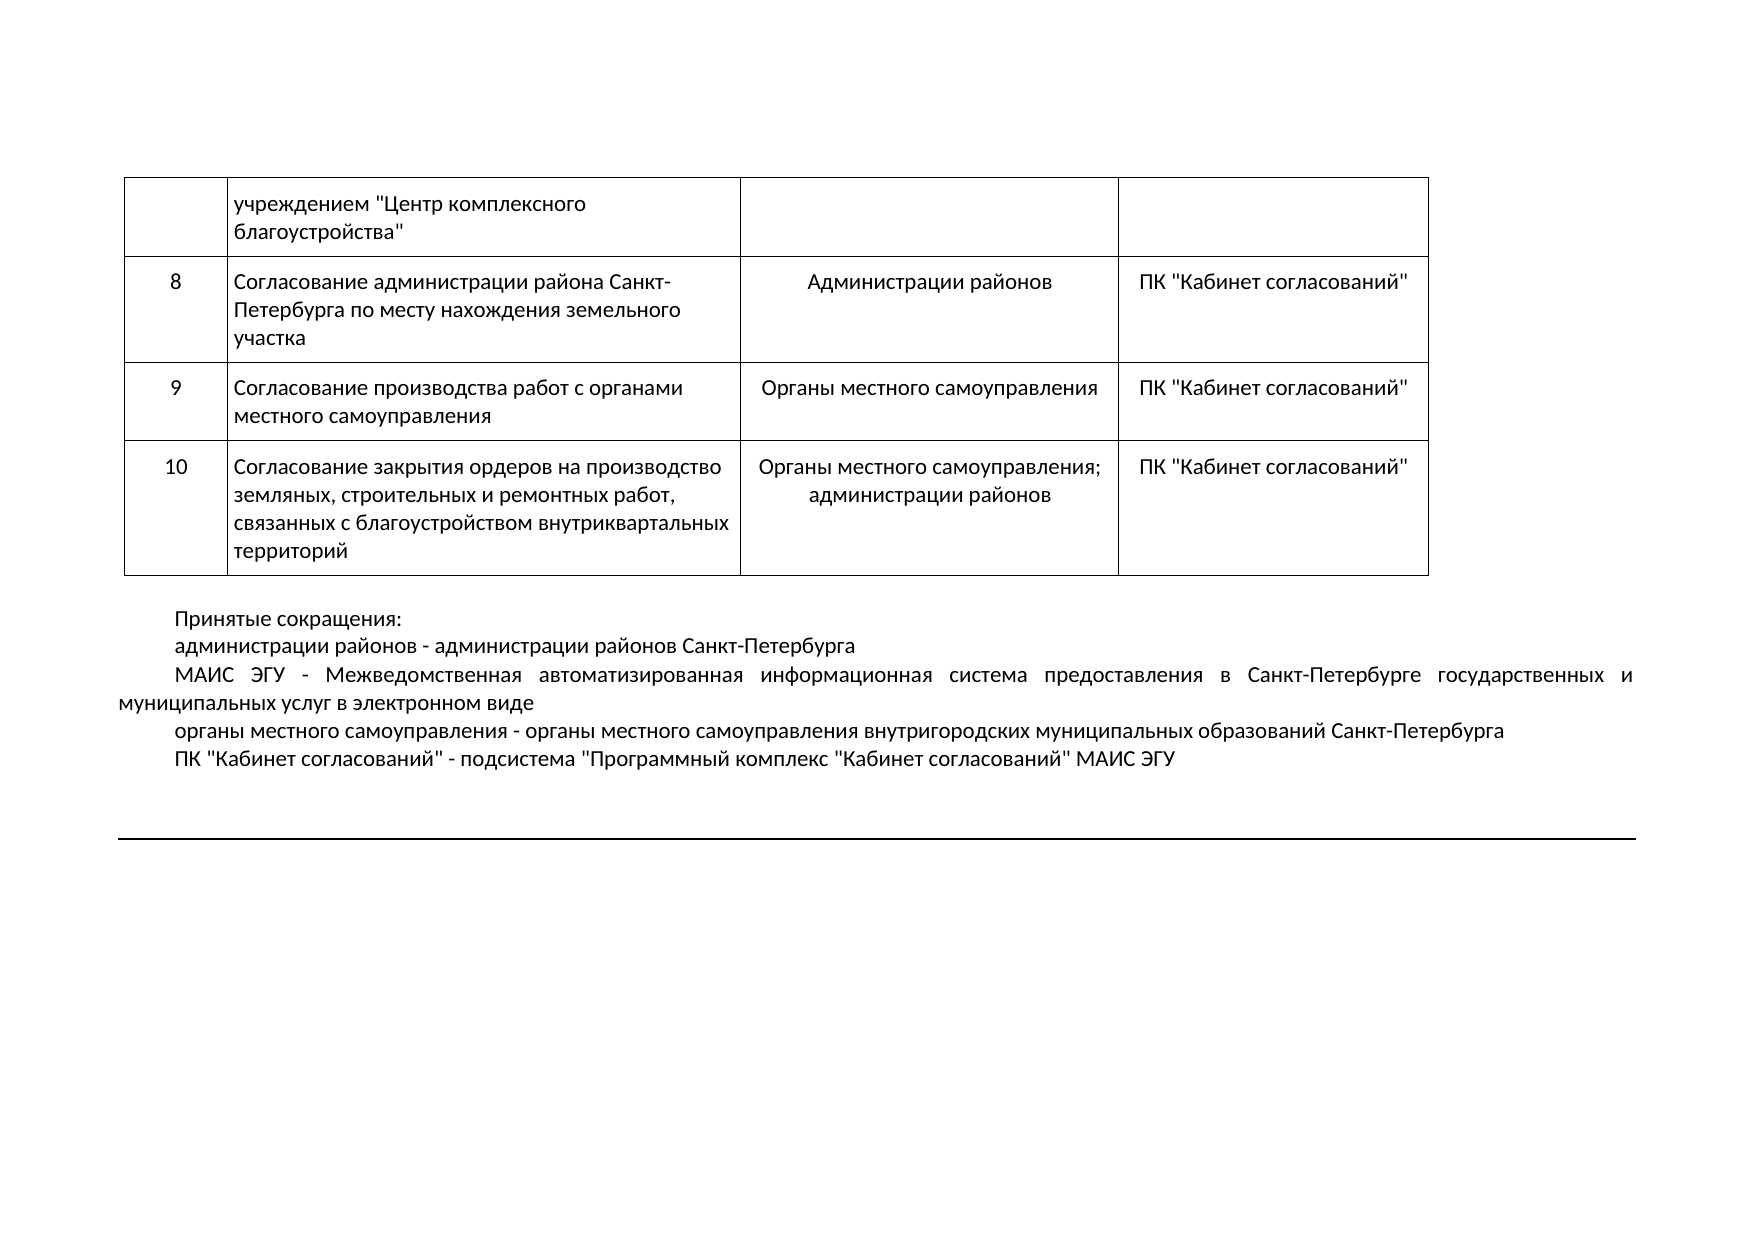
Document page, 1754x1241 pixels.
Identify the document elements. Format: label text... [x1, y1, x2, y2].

text ПК "Кабинет согласований" - подсистема "Программный комплекс "Кабинет согласований" МАИС ЭГУ [118, 744, 1636, 772]
table_cell Администрации районов [741, 257, 1118, 362]
table_cell 8 [125, 257, 227, 362]
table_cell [741, 178, 1118, 256]
table_cell Согласование закрытия ордеров на производство земляных, строительных и ремонтных работ, связанных с благоустройством внутриквартальных территорий [228, 441, 740, 574]
table_cell ПК "Кабинет согласований" [1119, 441, 1428, 574]
table_cell 7 [125, 178, 227, 256]
text администрации районов - администрации районов Санкт-Петербурга [118, 632, 1636, 660]
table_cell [1119, 178, 1428, 256]
table_cell 10 [125, 441, 227, 574]
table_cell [228, 178, 740, 256]
table_cell Органы местного самоуправления [741, 363, 1118, 440]
table_cell ПК "Кабинет согласований" [1119, 363, 1428, 440]
table_cell ПК "Кабинет согласований" [1119, 257, 1428, 362]
text МАИС ЭГУ - Межведомственная автоматизированная информационная система предоставления в Санкт-Петербурге государственных и муниципальных услуг в электронном виде [118, 660, 1636, 716]
table_cell Органы местного самоуправления; администрации районов [741, 441, 1118, 574]
table_cell Согласование производства работ с органами местного самоуправления [228, 363, 740, 440]
table_cell Согласование администрации района Санкт-Петербурга по месту нахождения земельного участка [228, 257, 740, 362]
text Принятые сокращения: [118, 604, 1636, 632]
table_cell 9 [125, 363, 227, 440]
text органы местного самоуправления - органы местного самоуправления внутригородских муниципальных образований Санкт-Петербурга [118, 716, 1636, 744]
